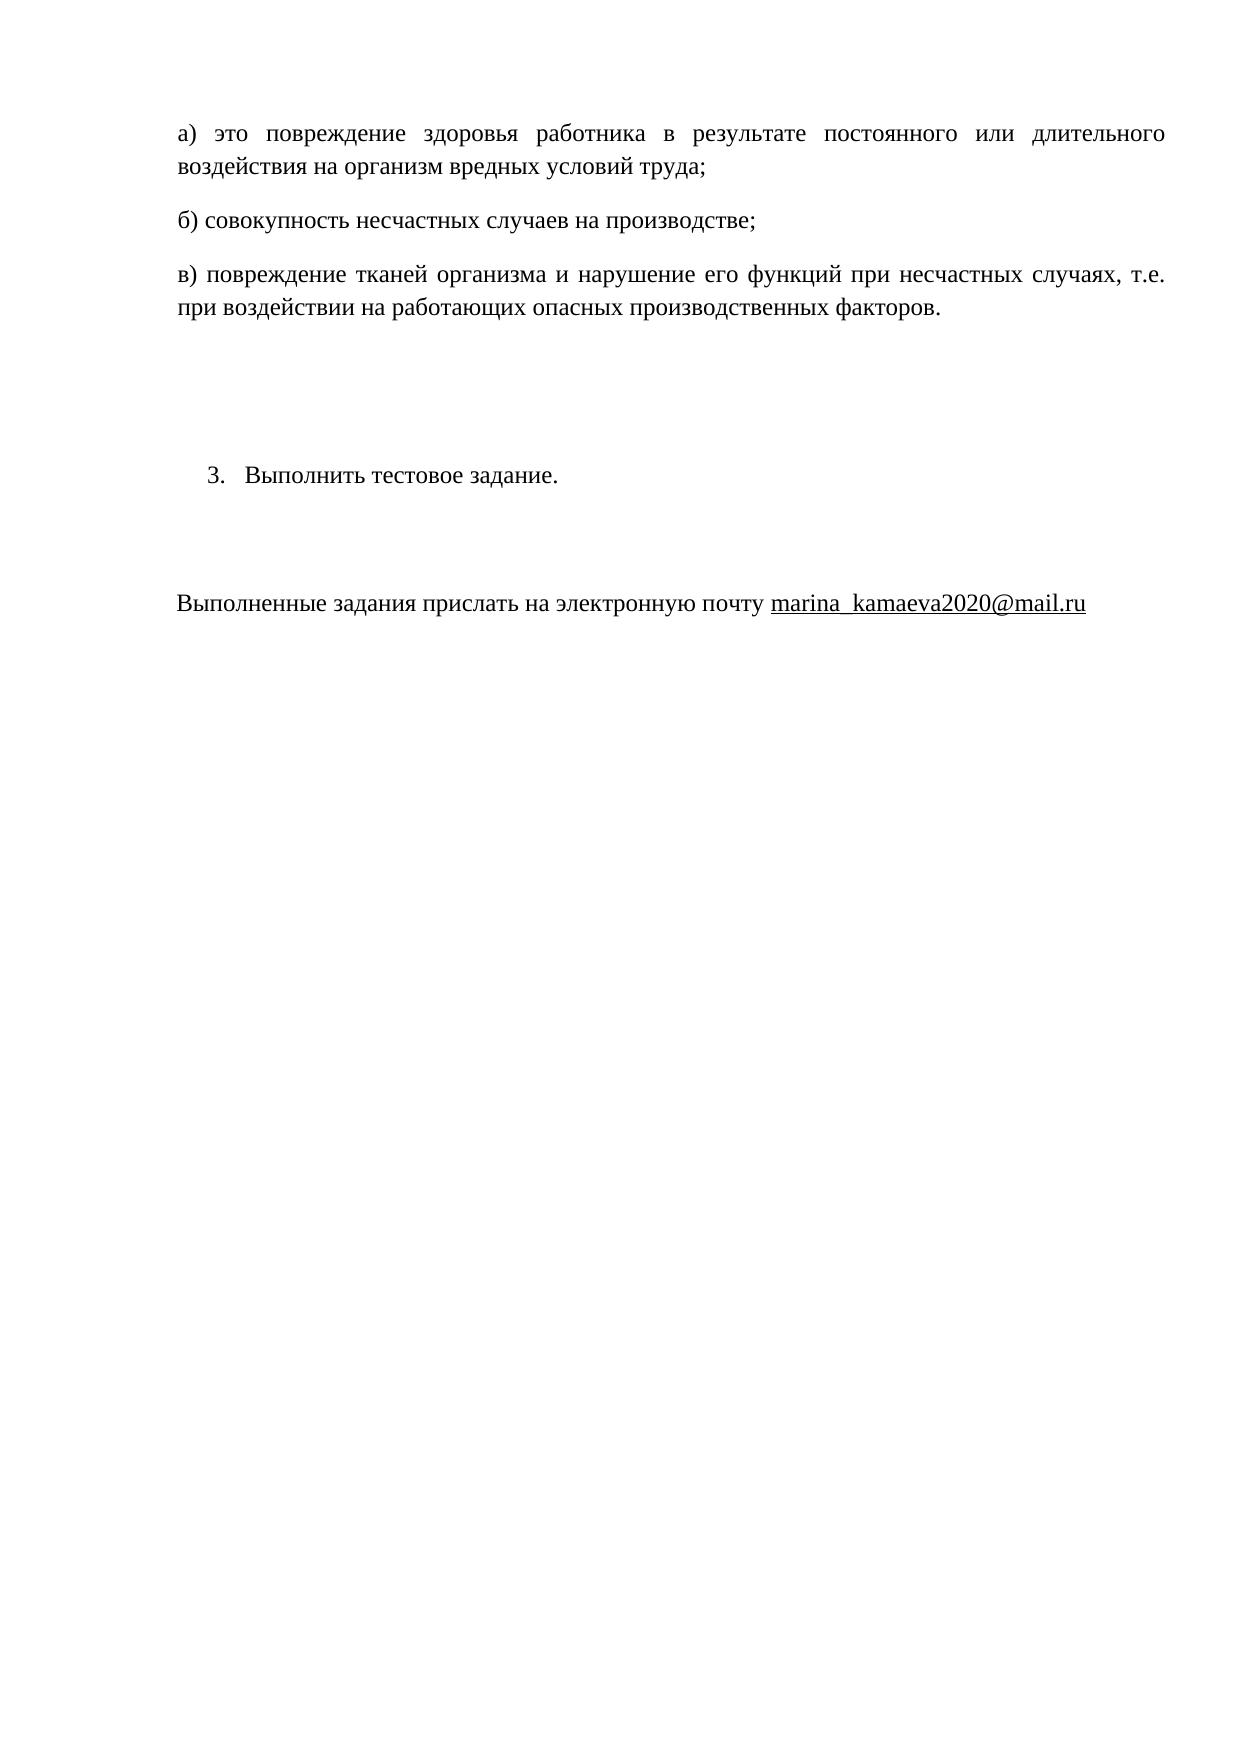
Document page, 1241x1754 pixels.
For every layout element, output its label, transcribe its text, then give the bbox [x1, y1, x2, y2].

list Выполнить тестовое задание. [207, 460, 1167, 489]
list Выполненные задания прислать на электронную почту marina_kamaeva2020@mail.ru [176, 588, 1167, 617]
text в) повреждение тканей организма и нарушение его функций при несчастных случаях, т.е. при воздействии на работающих опасных производственных факторов. [177, 259, 1167, 321]
text а) это повреждение здоровья работника в результате постоянного или длительного воздействия на организм вредных условий труда; [177, 118, 1167, 180]
text б) совокупность несчастных случаев на производстве; [177, 205, 1167, 234]
